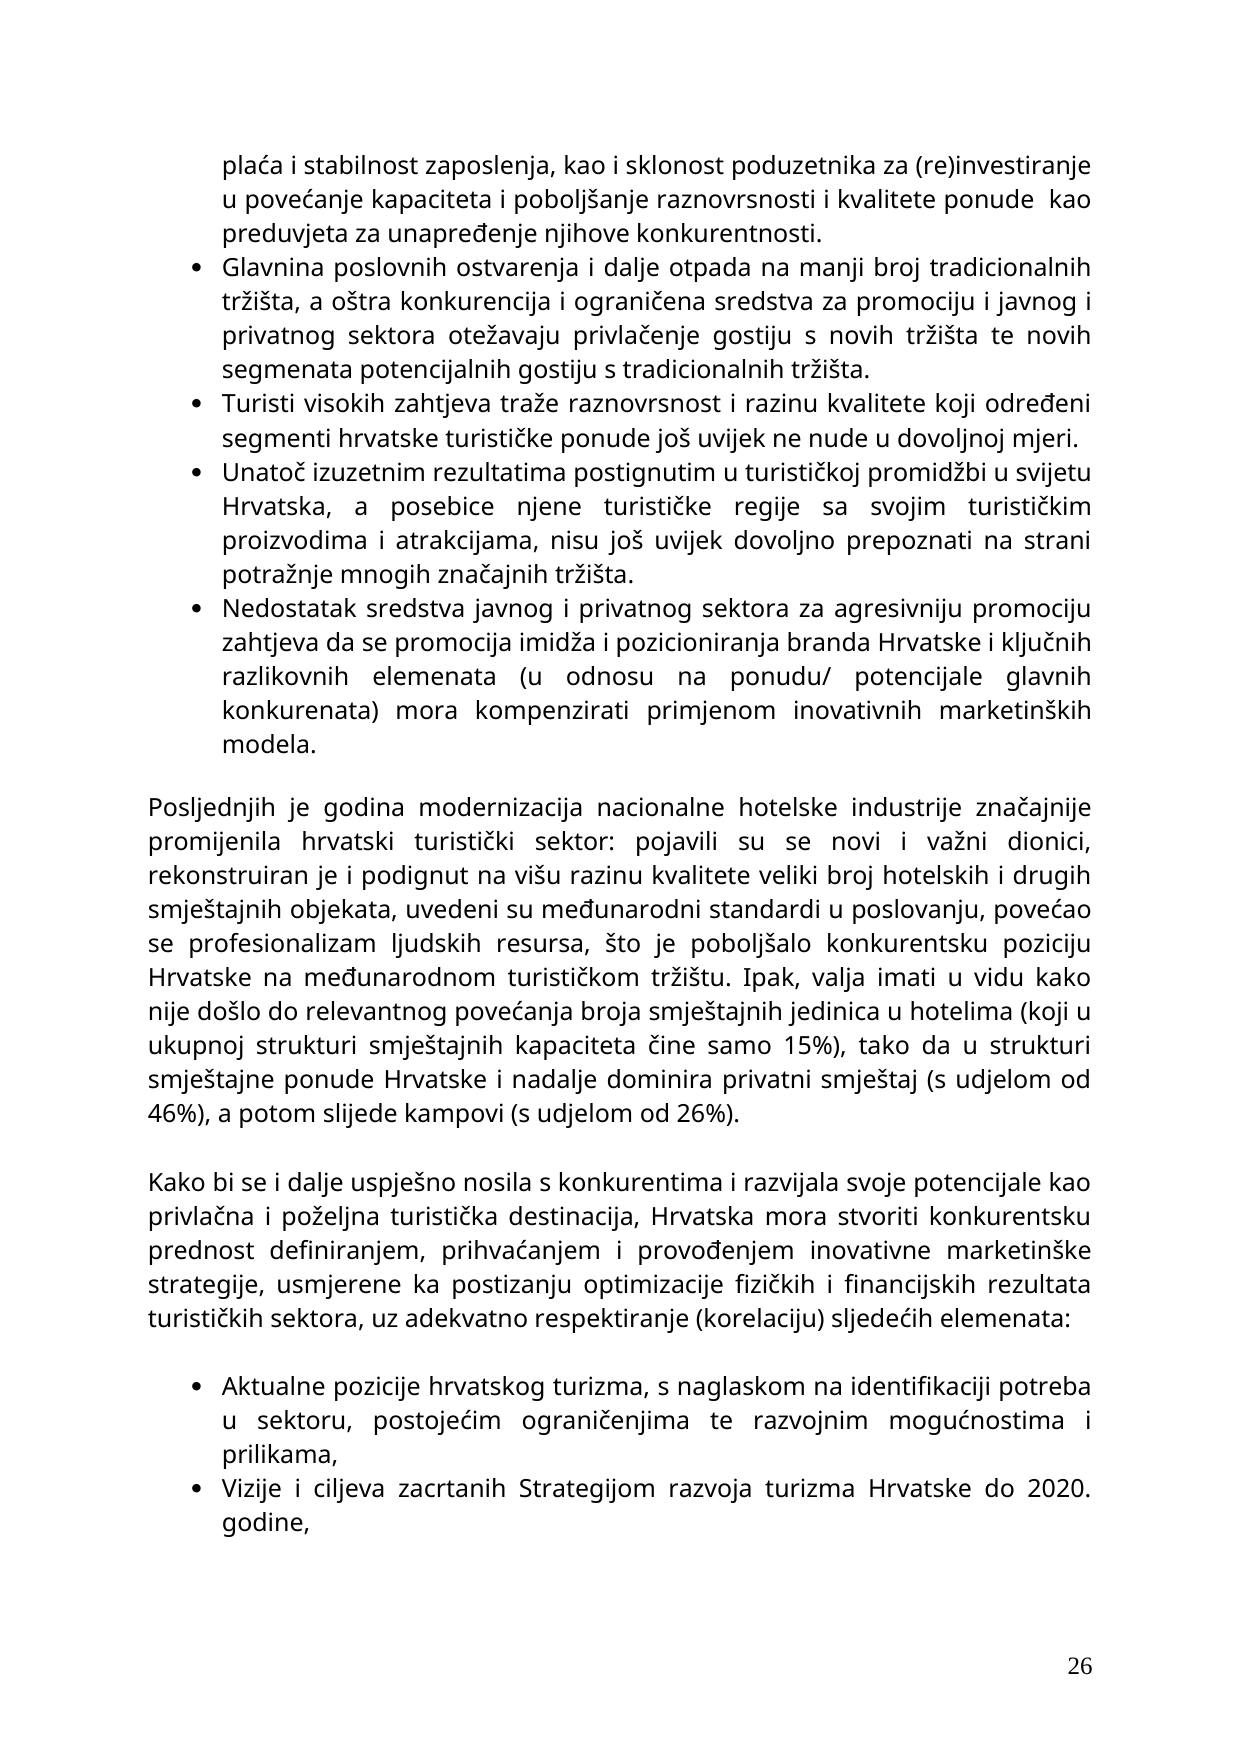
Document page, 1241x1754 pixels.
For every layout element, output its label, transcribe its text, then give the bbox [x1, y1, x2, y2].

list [192, 148, 1092, 250]
list Nedostatak sredstva javnog i privatnog sektora za agresivniju promociju zahtjeva da se promocija imidža i pozicioniranja branda Hrvatske i ključnih razlikovnih elemenata (u odnosu na ponudu/ potencijale glavnih konkurenata) mora kompenzirati primjenom inovativnih marketinških modela. [192, 591, 1092, 761]
text Posljednjih je godina modernizacija nacionalne hotelske industrije značajnije promijenila hrvatski turistički sektor: pojavili su se novi i važni dionici, rekonstruiran je i podignut na višu razinu kvalitete veliki broj hotelskih i drugih smještajnih objekata, uvedeni su međunarodni standardi u poslovanju, povećao se profesionalizam ljudskih resursa, što je poboljšalo konkurentsku poziciju Hrvatske na međunarodnom turističkom tržištu. Ipak, valja imati u vidu kako nije došlo do relevantnog povećanja broja smještajnih jedinica u hotelima (koji u ukupnoj strukturi smještajnih kapaciteta čine samo 15%), tako da u strukturi smještajne ponude Hrvatske i nadalje dominira privatni smještaj (s udjelom od 46%), a potom slijede kampovi (s udjelom od 26%). [148, 789, 1092, 1130]
list Turisti visokih zahtjeva traže raznovrsnost i razinu kvalitete koji određeni segmenti hrvatske turističke ponude još uvijek ne nude u dovoljnoj mjeri. [192, 386, 1092, 454]
text Kako bi se i dalje uspješno nosila s konkurentima i razvijala svoje potencijale kao privlačna i poželjna turistička destinacija, Hrvatska mora stvoriti konkurentsku prednost definiranjem, prihvaćanjem i provođenjem inovativne marketinške strategije, usmjerene ka postizanju optimizacije fizičkih i financijskih rezultata turističkih sektora, uz adekvatno respektiranje (korelaciju) sljedećih elemenata: [148, 1164, 1092, 1334]
list Unatoč izuzetnim rezultatima postignutim u turističkoj promidžbi u svijetu Hrvatska, a posebice njene turističke regije sa svojim turističkim proizvodima i atrakcijama, nisu još uvijek dovoljno prepoznati na strani potražnje mnogih značajnih tržišta. [192, 454, 1092, 591]
list Glavnina poslovnih ostvarenja i dalje otpada na manji broj tradicionalnih tržišta, a oštra konkurencija i ograničena sredstva za promociju i javnog i privatnog sektora otežavaju privlačenje gostiju s novih tržišta te novih segmenata potencijalnih gostiju s tradicionalnih tržišta. [192, 250, 1092, 386]
list Aktualne pozicije hrvatskog turizma, s naglaskom na identifikaciji potreba u sektoru, postojećim ograničenjima te razvojnim mogućnostima i prilikama, [192, 1369, 1092, 1471]
list Vizije i ciljeva zacrtanih Strategijom razvoja turizma Hrvatske do 2020. godine, [192, 1471, 1092, 1539]
